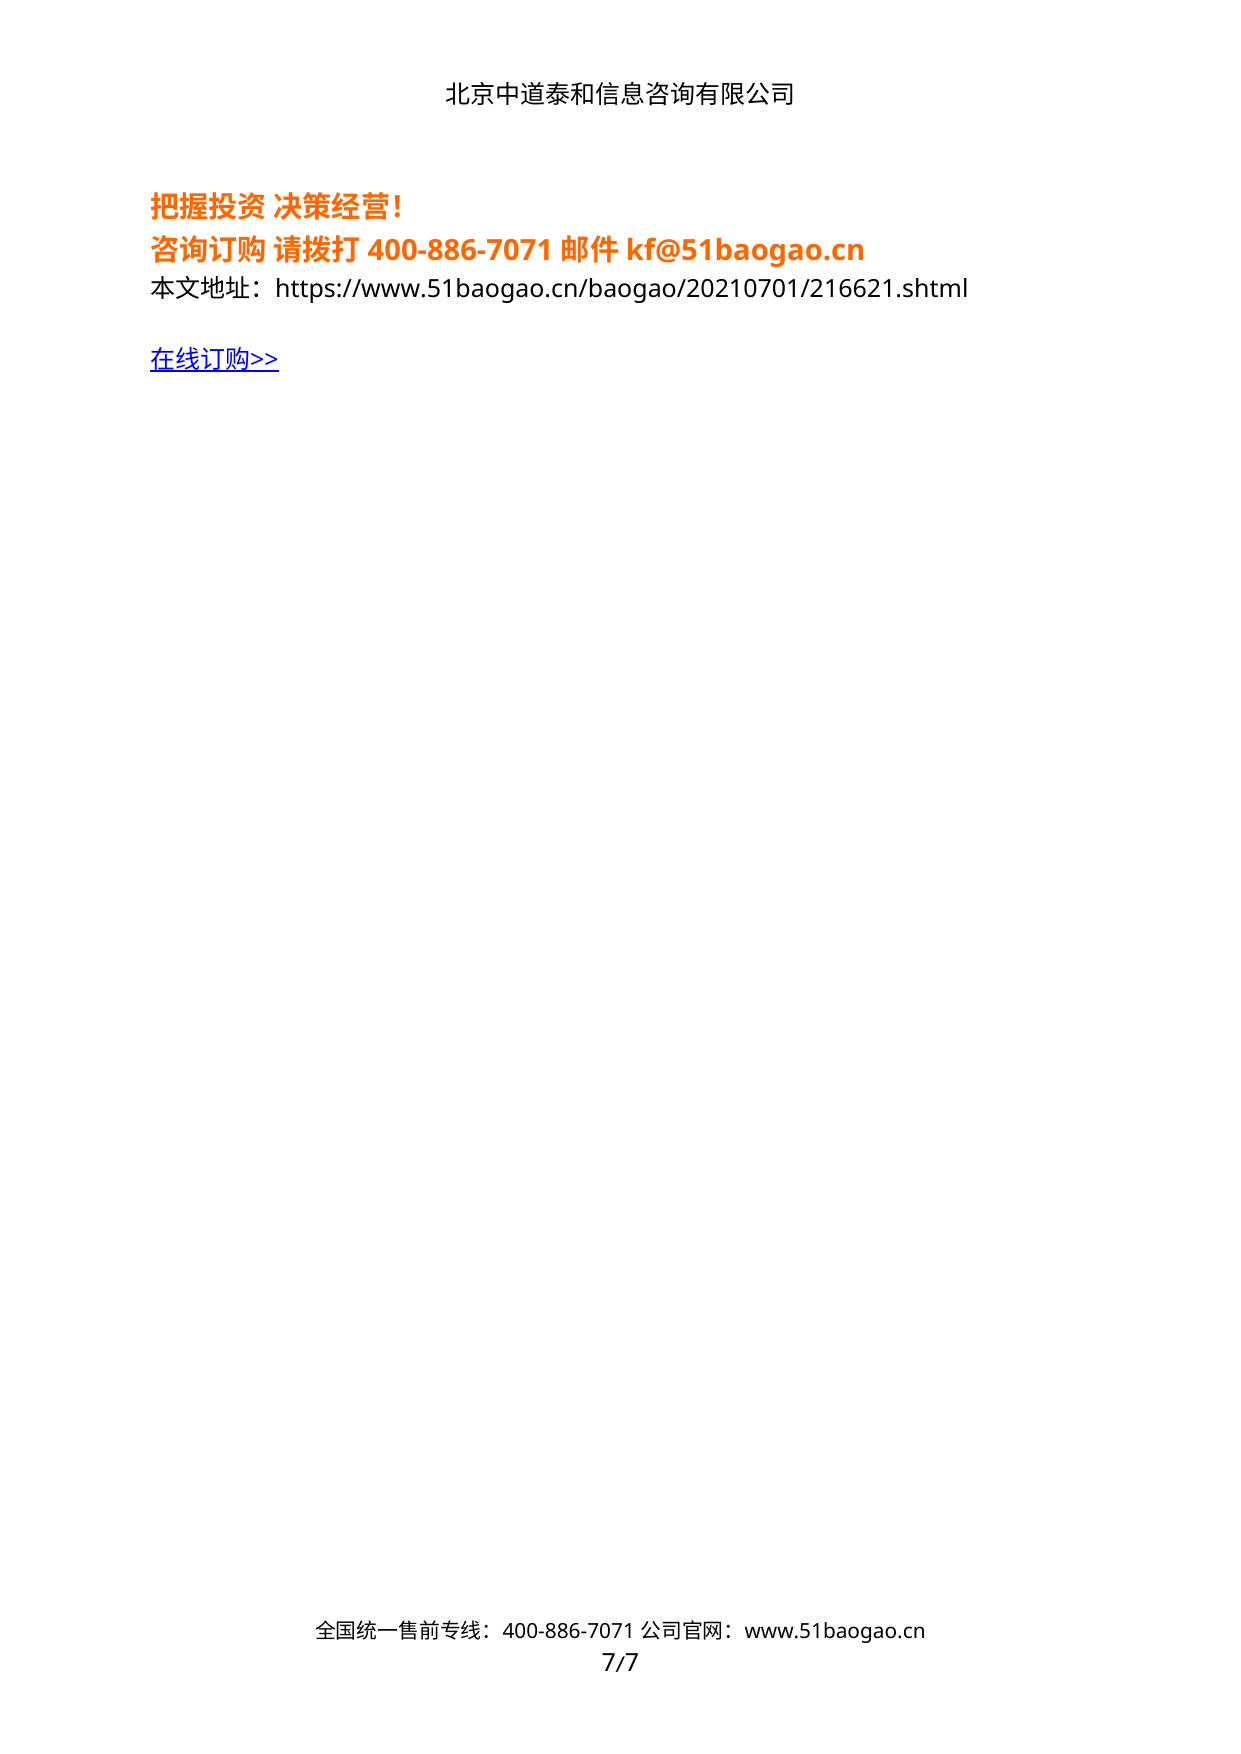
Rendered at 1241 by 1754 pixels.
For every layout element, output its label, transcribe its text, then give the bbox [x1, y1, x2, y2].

text 在线订购>> [150, 305, 1090, 375]
text 把握投资 决策经营！咨询订购 请拨打 400-886-7071 邮件 kf@51baogao.cn本文地址：https://www.51baogao.cn/baogao/20210701/216621.shtml [150, 150, 1090, 305]
